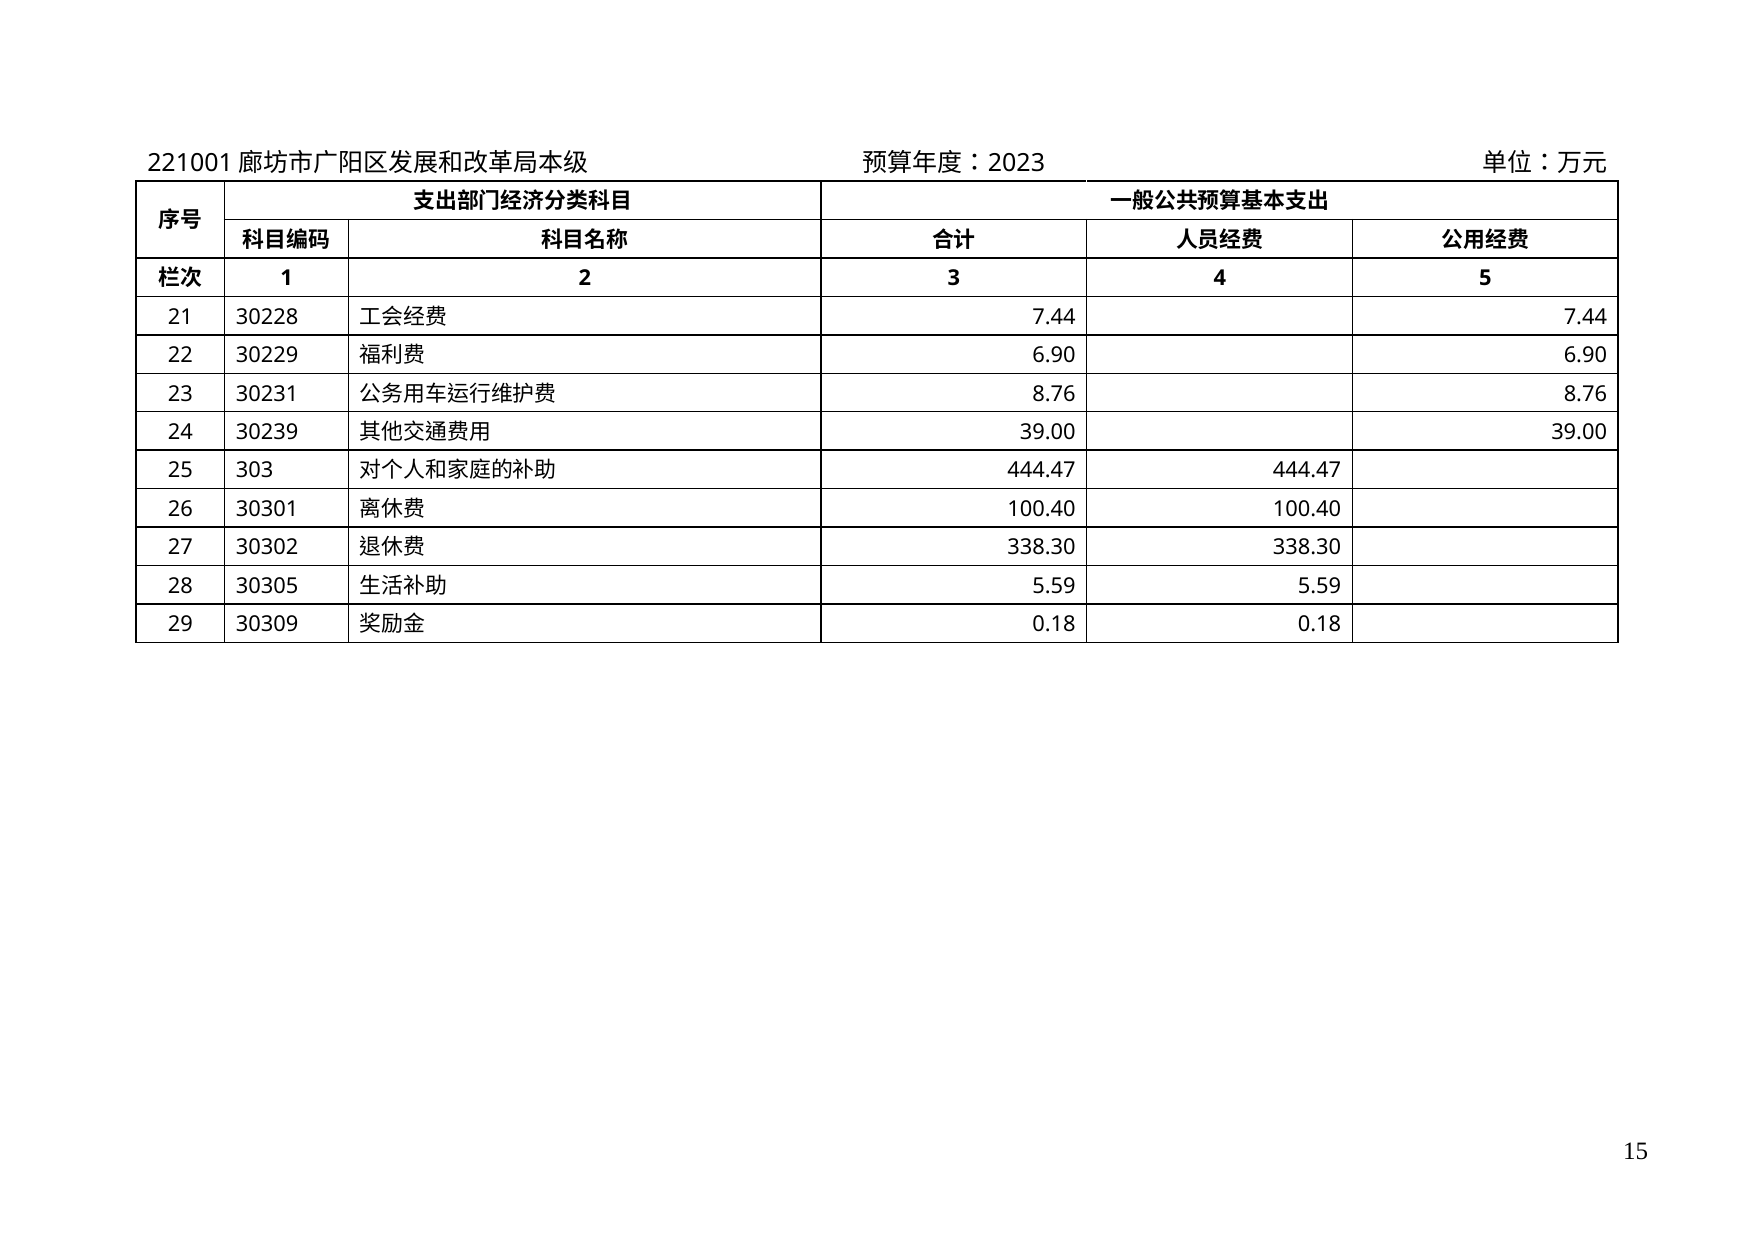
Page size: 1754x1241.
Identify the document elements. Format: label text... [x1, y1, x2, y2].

table_cell 21 [137, 297, 224, 334]
table_cell 序号 [137, 182, 224, 257]
table_cell 0.18 [822, 605, 1086, 641]
table_cell 6.90 [1353, 336, 1617, 372]
table_cell 100.40 [1087, 489, 1352, 526]
table_cell 福利费 [349, 336, 820, 372]
table_header 221001廊坊市广阳区发展和改革局本级 [137, 143, 820, 180]
table_cell 22 [137, 336, 224, 372]
table_cell 303 [225, 451, 348, 488]
table_cell 公务用车运行维护费 [349, 374, 820, 411]
table_cell 科目编码 [225, 220, 348, 257]
table_cell 444.47 [822, 451, 1086, 488]
table_cell 29 [137, 605, 224, 641]
table_cell 工会经费 [349, 297, 820, 334]
table_cell 3 [822, 259, 1086, 296]
table_header 单位：万元 [1087, 143, 1617, 180]
table_cell 奖励金 [349, 605, 820, 641]
table_cell 338.30 [822, 528, 1086, 564]
table_cell 对个人和家庭的补助 [349, 451, 820, 488]
table_cell [1087, 297, 1352, 334]
table_cell [1353, 451, 1617, 488]
table_cell 生活补助 [349, 566, 820, 603]
table_cell 8.76 [1353, 374, 1617, 411]
table_cell [1353, 566, 1617, 603]
table_cell 39.00 [822, 412, 1086, 449]
table_cell 7.44 [1353, 297, 1617, 334]
table_cell [1087, 336, 1352, 372]
table_cell 0.18 [1087, 605, 1352, 641]
table_cell 39.00 [1353, 412, 1617, 449]
table_cell 23 [137, 374, 224, 411]
table_cell 8.76 [822, 374, 1086, 411]
table_cell 30231 [225, 374, 348, 411]
table_cell 科目名称 [349, 220, 820, 257]
table_cell 100.40 [822, 489, 1086, 526]
table_cell 30305 [225, 566, 348, 603]
table_cell 5.59 [1087, 566, 1352, 603]
table_header 预算年度：2023 [822, 143, 1086, 180]
table_cell 28 [137, 566, 224, 603]
table_cell 1 [225, 259, 348, 296]
table_cell 合计 [822, 220, 1086, 257]
table_cell 30228 [225, 297, 348, 334]
table_cell 30302 [225, 528, 348, 564]
table_cell 24 [137, 412, 224, 449]
table_cell 338.30 [1087, 528, 1352, 564]
table_cell 5 [1353, 259, 1617, 296]
table_cell 444.47 [1087, 451, 1352, 488]
table_cell 退休费 [349, 528, 820, 564]
table_cell 30309 [225, 605, 348, 641]
table_cell [1353, 489, 1617, 526]
table_cell 5.59 [822, 566, 1086, 603]
table_cell [1353, 605, 1617, 641]
table_cell 6.90 [822, 336, 1086, 372]
table_cell 30301 [225, 489, 348, 526]
table_cell [1087, 374, 1352, 411]
table_cell 2 [349, 259, 820, 296]
table_cell 支出部门经济分类科目 [225, 182, 820, 219]
table_cell 26 [137, 489, 224, 526]
table_cell 30239 [225, 412, 348, 449]
table_cell 4 [1087, 259, 1352, 296]
table_cell 公用经费 [1353, 220, 1617, 257]
table_cell [1087, 412, 1352, 449]
table_cell 离休费 [349, 489, 820, 526]
table_cell 25 [137, 451, 224, 488]
table_cell 一般公共预算基本支出 [822, 182, 1617, 219]
table_cell 栏次 [137, 259, 224, 296]
table_cell 人员经费 [1087, 220, 1352, 257]
table_cell 7.44 [822, 297, 1086, 334]
table_cell 其他交通费用 [349, 412, 820, 449]
table_cell 27 [137, 528, 224, 564]
table_cell [1353, 528, 1617, 564]
table_cell 30229 [225, 336, 348, 372]
